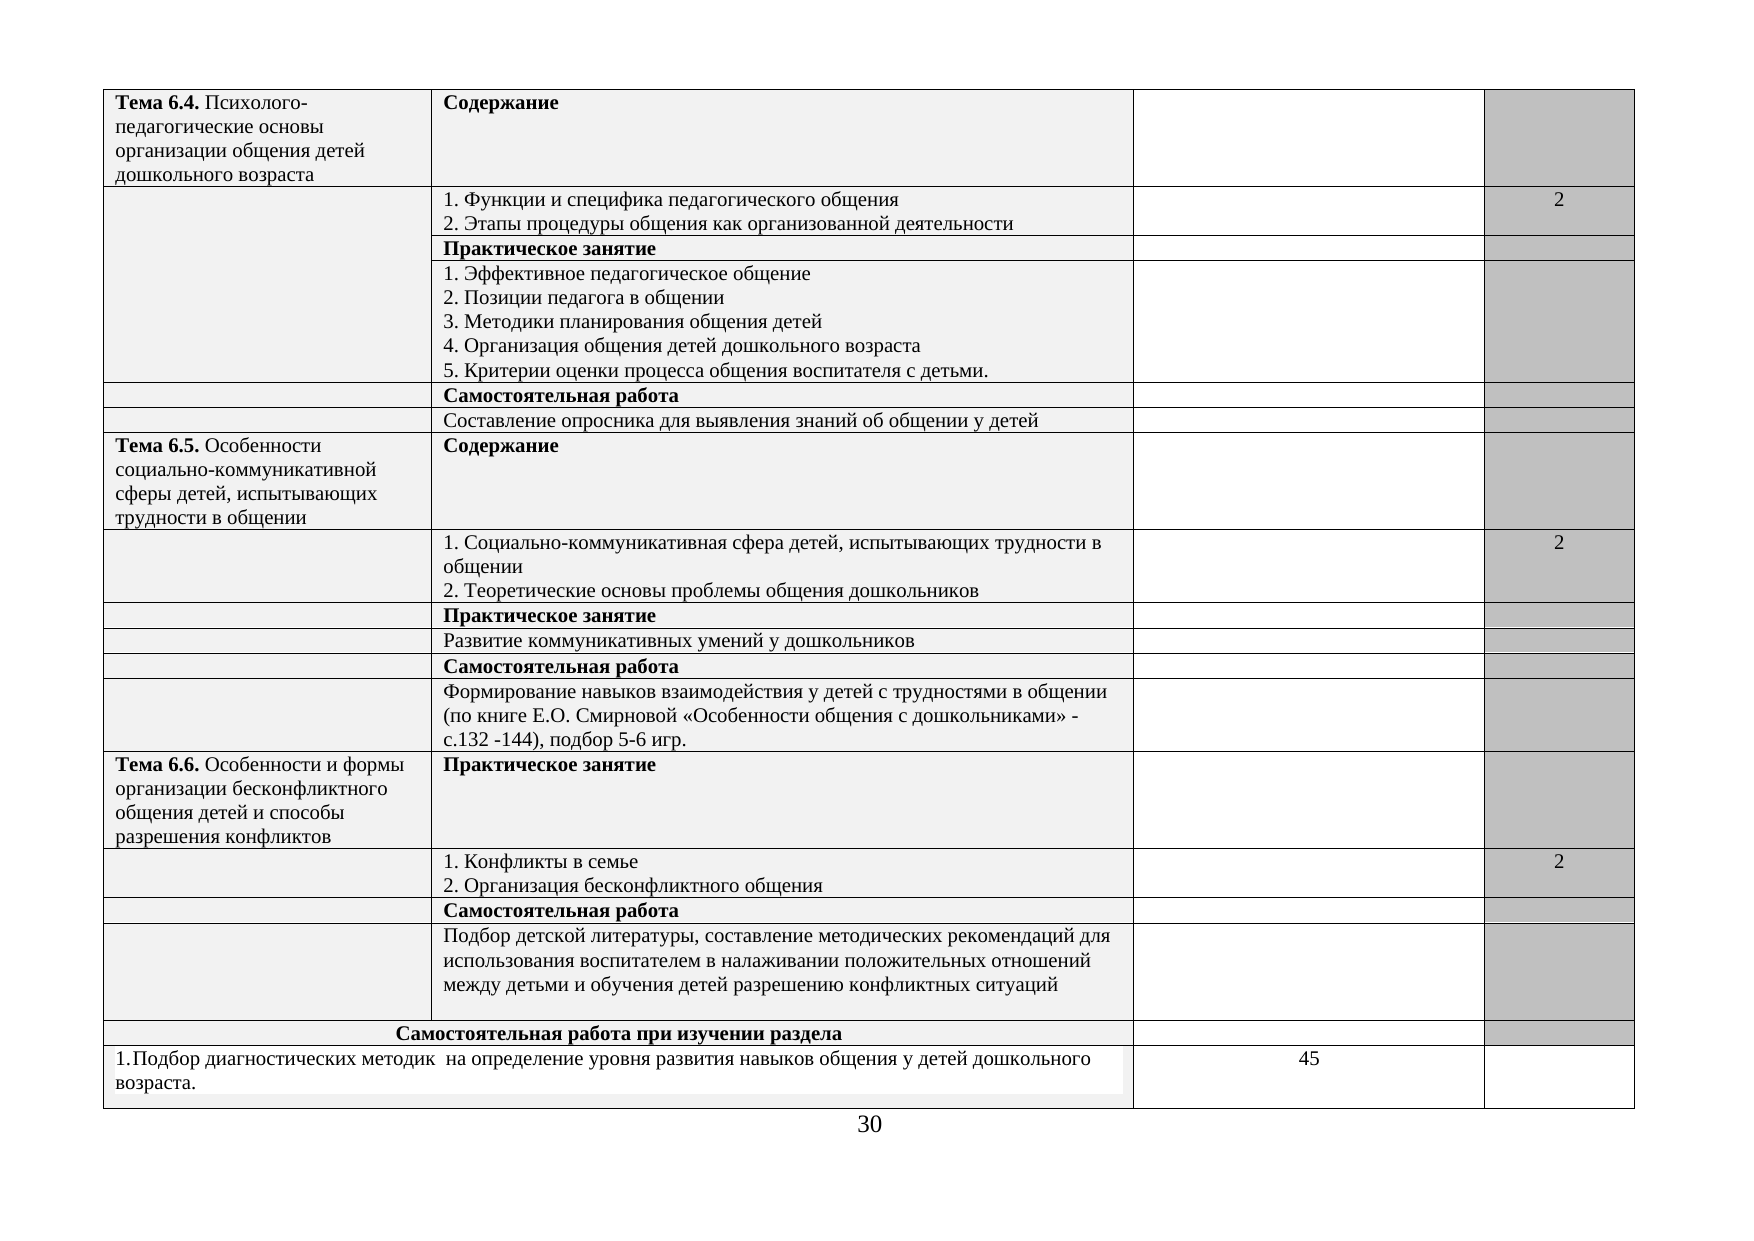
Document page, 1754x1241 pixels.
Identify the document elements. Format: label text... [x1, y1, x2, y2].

table_cell Тема 6.4. Психолого-педагогические основы организации общения детей дошкольного возраста [104, 90, 431, 186]
table_cell [1134, 654, 1484, 678]
table_cell [1134, 383, 1484, 407]
table_cell [1485, 679, 1634, 751]
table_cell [104, 1046, 1133, 1108]
table_cell [1134, 679, 1484, 751]
table_cell [1134, 90, 1484, 186]
table_cell Практическое занятие [432, 752, 1133, 848]
table_cell [1134, 1021, 1484, 1045]
table_cell [1134, 603, 1484, 627]
table_cell [104, 530, 431, 602]
table_cell Содержание [432, 433, 1133, 529]
table_cell [104, 383, 431, 407]
table_cell Практическое занятие [432, 236, 1133, 260]
table_cell [104, 679, 431, 751]
table_cell [104, 654, 431, 678]
table_cell [104, 849, 431, 897]
table_cell 1. Конфликты в семье 2. Организация бесконфликтного общения [432, 849, 1133, 897]
table_cell [1485, 629, 1634, 652]
table_cell 1. Эффективное педагогическое общение 2. Позиции педагога в общении 3. Методики планирования общения детей 4. Организация общения детей дошкольного возраста 5. Критерии оценки процесса общения воспитателя с детьми. [432, 261, 1133, 382]
table_cell [1134, 408, 1484, 432]
table_cell 1. Социально-коммуникативная сфера детей, испытывающих трудности в общении 2. Теоретические основы проблемы общения дошкольников [432, 530, 1133, 602]
table_cell [1485, 408, 1634, 432]
table_cell [1134, 898, 1484, 922]
table_cell [1134, 236, 1484, 260]
table_cell [1134, 849, 1484, 897]
table_cell Тема 6.6. Особенности и формы организации бесконфликтного общения детей и способы разрешения конфликтов [104, 752, 431, 848]
table_cell [104, 898, 431, 922]
table_cell [1485, 433, 1634, 529]
table_cell Составление опросника для выявления знаний об общении у детей [432, 408, 1133, 432]
table_cell [104, 408, 431, 432]
table_cell [1485, 1046, 1634, 1108]
table_cell [1485, 236, 1634, 260]
table_cell Тема 6.5. Особенности социально-коммуникативной сферы детей, испытывающих трудности в общении [104, 433, 431, 529]
table_cell 2 [1485, 530, 1634, 602]
table_cell Практическое занятие [432, 603, 1133, 627]
table_cell [104, 629, 431, 652]
table_cell [1485, 898, 1634, 922]
table_cell [1485, 752, 1634, 848]
table_cell Самостоятельная работа [432, 654, 1133, 678]
table_cell [1134, 924, 1484, 1020]
table_cell [104, 924, 431, 1020]
table_cell 2 [1485, 849, 1634, 897]
table_cell Формирование навыков взаимодействия у детей с трудностями в общении (по книге Е.О. Смирновой «Особенности общения с дошкольниками» - с.132 -144), подбор 5-6 игр. [432, 679, 1133, 751]
table_cell [1134, 433, 1484, 529]
table_cell Самостоятельная работа [432, 898, 1133, 922]
table_cell [1134, 752, 1484, 848]
table_cell [1134, 629, 1484, 652]
table_cell Содержание [432, 90, 1133, 186]
table_cell Самостоятельная работа при изучении раздела [104, 1021, 1133, 1045]
table_cell [1134, 261, 1484, 382]
table_cell Подбор детской литературы, составление методических рекомендаций для использования воспитателем в налаживании положительных отношений между детьми и обучения детей разрешению конфликтных ситуаций [432, 924, 1133, 1020]
table_cell 45 [1134, 1046, 1484, 1108]
table_cell 1. Функции и специфика педагогического общения 2. Этапы процедуры общения как организованной деятельности [432, 187, 1133, 235]
table_cell [1485, 1021, 1634, 1045]
table_cell [1485, 603, 1634, 627]
table_cell Развитие коммуникативных умений у дошкольников [432, 629, 1133, 652]
table_cell 2 [1485, 187, 1634, 235]
table_cell [1485, 654, 1634, 678]
table_cell [104, 187, 431, 382]
table_cell [104, 603, 431, 627]
table_cell [1134, 187, 1484, 235]
table_cell Самостоятельная работа [432, 383, 1133, 407]
table_cell [1485, 383, 1634, 407]
table_cell [1485, 261, 1634, 382]
table_cell [1485, 924, 1634, 1020]
table_cell [1134, 530, 1484, 602]
